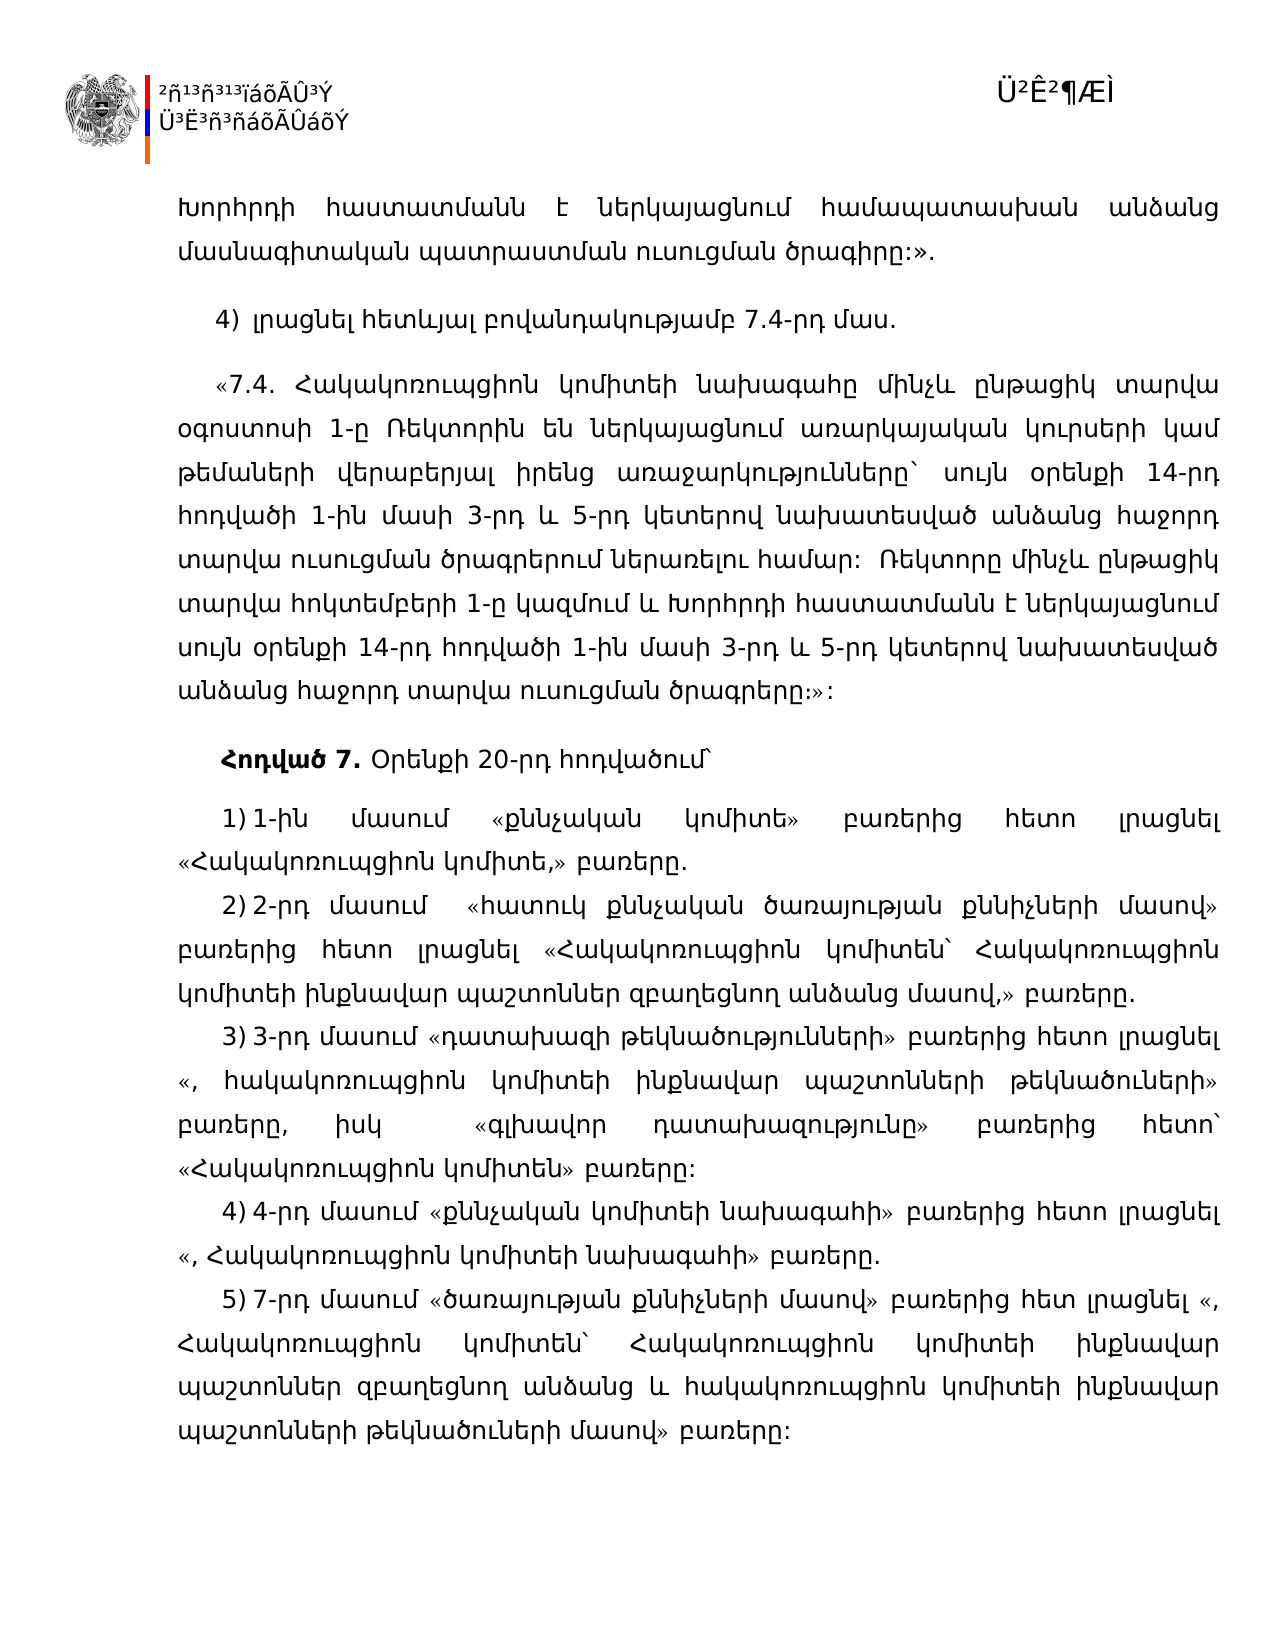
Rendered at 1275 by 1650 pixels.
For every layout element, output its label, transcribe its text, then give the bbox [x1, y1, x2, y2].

text Հոդված 7. Օրենքի 20-րդ հոդվածում՝ [177, 745, 1220, 774]
list 3-րդ մասում դատախազի թեկնածությունների բառերից հետո լրացնել , հակակոռուպցիոն կոմիտեի ինքնավար պաշտոնների թեկնածուների բառերը, իսկ գլխավոր դատախազությունը բառերից հետո՝ Հակակոռուպցիոն կոմիտեն բառերը: [177, 1022, 1220, 1183]
list 1-ին մասում քննչական կոմիտե բառերից հետո լրացնել Հակակոռուպցիոն կոմիտե, բառերը. [177, 804, 1220, 877]
list 2-րդ մասում հատուկ քննչական ծառայության քննիչների մասով բառերից հետո լրացնել Հակակոռուպցիոն կոմիտեն՝ Հակակոռուպցիոն կոմիտեի ինքնավար պաշտոններ զբաղեցնող անձանց մասով, բառերը. [177, 891, 1220, 1008]
text 7.4. Հակակոռուպցիոն կոմիտեի նախագահը մինչև ընթացիկ տարվա օգոստոսի 1-ը Ռեկտորին են ներկայացնում առարկայական կուրսերի կամ թեմաների վերաբերյալ իրենց առաջարկությունները` սույն օրենքի 14-րդ հոդվածի 1-ին մասի 3-րդ և 5-րդ կետերով նախատեսված անձանց հաջորդ տարվա ուսուցման ծրագրերում ներառելու համար: Ռեկտորը մինչև ընթացիկ տարվա հոկտեմբերի 1-ը կազմում և Խորհրդի հաստատմանն է ներկայացնում սույն օրենքի 14-րդ հոդվածի 1-ին մասի 3-րդ և 5-րդ կետերով նախատեսված անձանց հաջորդ տարվա ուսուցման ծրագրերը։: [177, 370, 1220, 706]
list լրացնել հետևյալ բովանդակությամբ 7.4-րդ մաս. [214, 306, 1220, 335]
list 4-րդ մասում քննչական կոմիտեի նախագահի բառերից հետո լրացնել , Հակակոռուպցիոն կոմիտեի նախագահի բառերը. [177, 1197, 1220, 1270]
picture [64, 73, 140, 147]
list 7-րդ մասում ծառայության քննիչների մասով բառերից հետ լրացնել , Հակակոռուպցիոն կոմիտեն՝ Հակակոռուպցիոն կոմիտեի ինքնավար պաշտոններ զբաղեցնող անձանց և հակակոռուպցիոն կոմիտեի ինքնավար պաշտոնների թեկնածուների մասով բառերը: [177, 1285, 1220, 1445]
